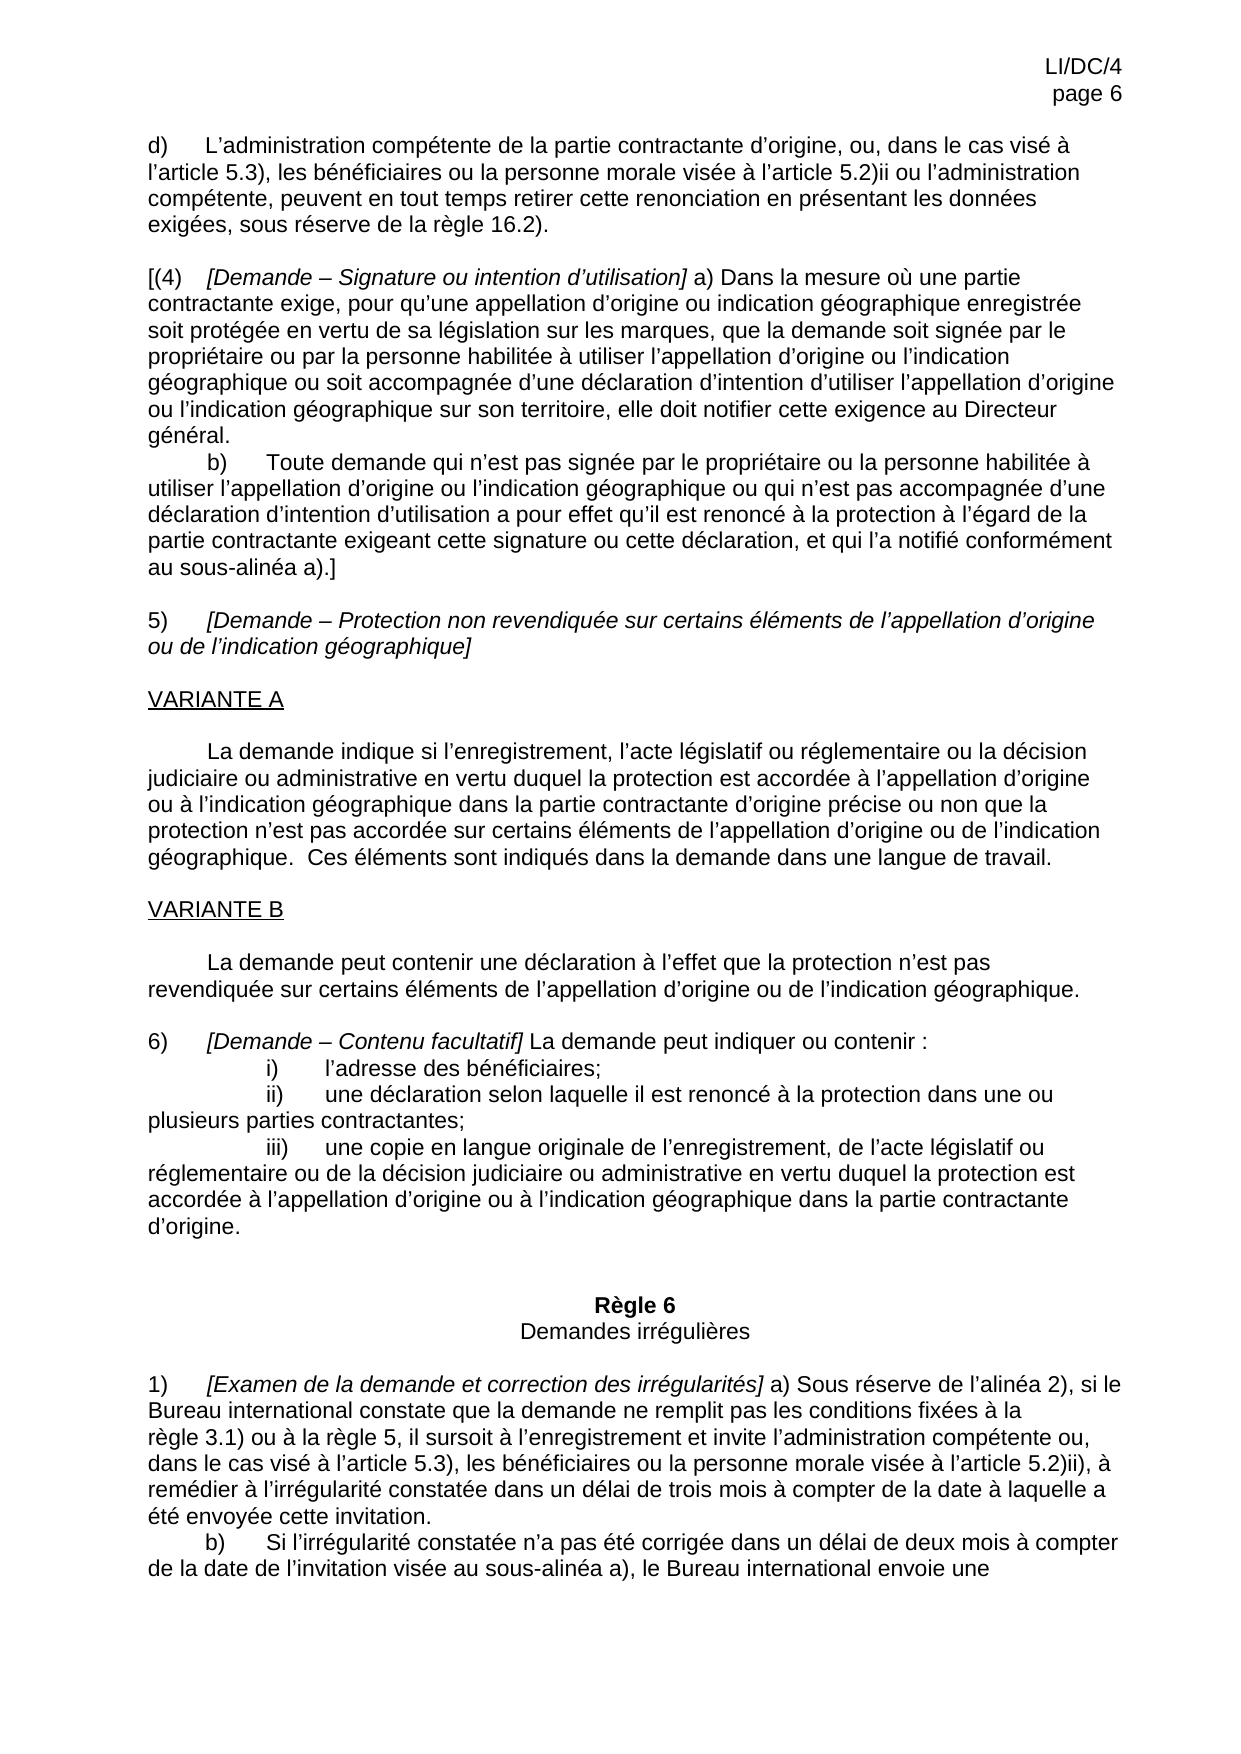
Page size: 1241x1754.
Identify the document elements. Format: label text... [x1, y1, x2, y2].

text b) Toute demande qui n’est pas signée par le propriétaire ou la personne habilitée à utiliser l’appellation d’origine ou l’indication géographique ou qui n’est pas accompagnée d’une déclaration d’intention d’utilisation a pour effet qu’il est renoncé à la protection à l’égard de la partie contractante exigeant cette signature ou cette déclaration, et qui l’a notifié conformément au sous-alinéa a).] [148, 448, 1122, 580]
text La demande peut contenir une déclaration à l’effet que la protection n’est pas revendiquée sur certains éléments de l’appellation d’origine ou de l’indication géographique. [148, 949, 1122, 1002]
text VARIANTE A [148, 686, 1122, 712]
text [(4) [Demande – Signature ou intention d’utilisation] a) Dans la mesure où une partie contractante exige, pour qu’une appellation d’origine ou indication géographique enregistrée soit protégée en vertu de sa législation sur les marques, que la demande soit signée par le propriétaire ou par la personne habilitée à utiliser l’appellation d’origine ou l’indication géographique ou soit accompagnée d’une déclaration d’intention d’utiliser l’appellation d’origine ou l’indication géographique sur son territoire, elle doit notifier cette exigence au Directeur général. [148, 264, 1122, 448]
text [148, 1529, 1122, 1582]
text 5) [Demande – Protection non revendiquée sur certains éléments de l’appellation d’origine ou de l’indication géographique] [148, 607, 1122, 659]
text VARIANTE B [148, 896, 1122, 923]
text 6) [Demande – Contenu facultatif] La demande peut indiquer ou contenir : [148, 1028, 1122, 1054]
text ii) une déclaration selon laquelle il est renoncé à la protection dans une ou plusieurs parties contractantes; [148, 1081, 1122, 1134]
text Demandes irrégulières [148, 1318, 1122, 1344]
text d) L’administration compétente de la partie contractante d’origine, ou, dans le cas visé à l’article 5.3), les bénéficiaires ou la personne morale visée à l’article 5.2)ii ou l’administration compétente, peuvent en tout temps retirer cette renonciation en présentant les données exigées, sous réserve de la règle 16.2). [148, 132, 1122, 238]
text La demande indique si l’enregistrement, l’acte législatif ou réglementaire ou la décision judiciaire ou administrative en vertu duquel la protection est accordée à l’appellation d’origine ou à l’indication géographique dans la partie contractante d’origine précise ou non que la protection n’est pas accordée sur certains éléments de l’appellation d’origine ou de l’indication géographique. Ces éléments sont indiqués dans la demande dans une langue de travail. [148, 738, 1122, 870]
text 1) [Examen de la demande et correction des irrégularités] a) Sous réserve de l’alinéa 2), si le Bureau international constate que la demande ne remplit pas les conditions fixées à la règle 3.1) ou à la règle 5, il sursoit à l’enregistrement et invite l’administration compétente ou, dans le cas visé à l’article 5.3), les bénéficiaires ou la personne morale visée à l’article 5.2)ii), à remédier à l’irrégularité constatée dans un délai de trois mois à compter de la date à laquelle a été envoyée cette invitation. [148, 1371, 1122, 1529]
text Règle 6 [148, 1292, 1122, 1318]
text i) l’adresse des bénéficiaires; [148, 1054, 1122, 1081]
text iii) une copie en langue originale de l’enregistrement, de l’acte législatif ou réglementaire ou de la décision judiciaire ou administrative en vertu duquel la protection est accordée à l’appellation d’origine ou à l’indication géographique dans la partie contractante d’origine. [148, 1134, 1122, 1239]
